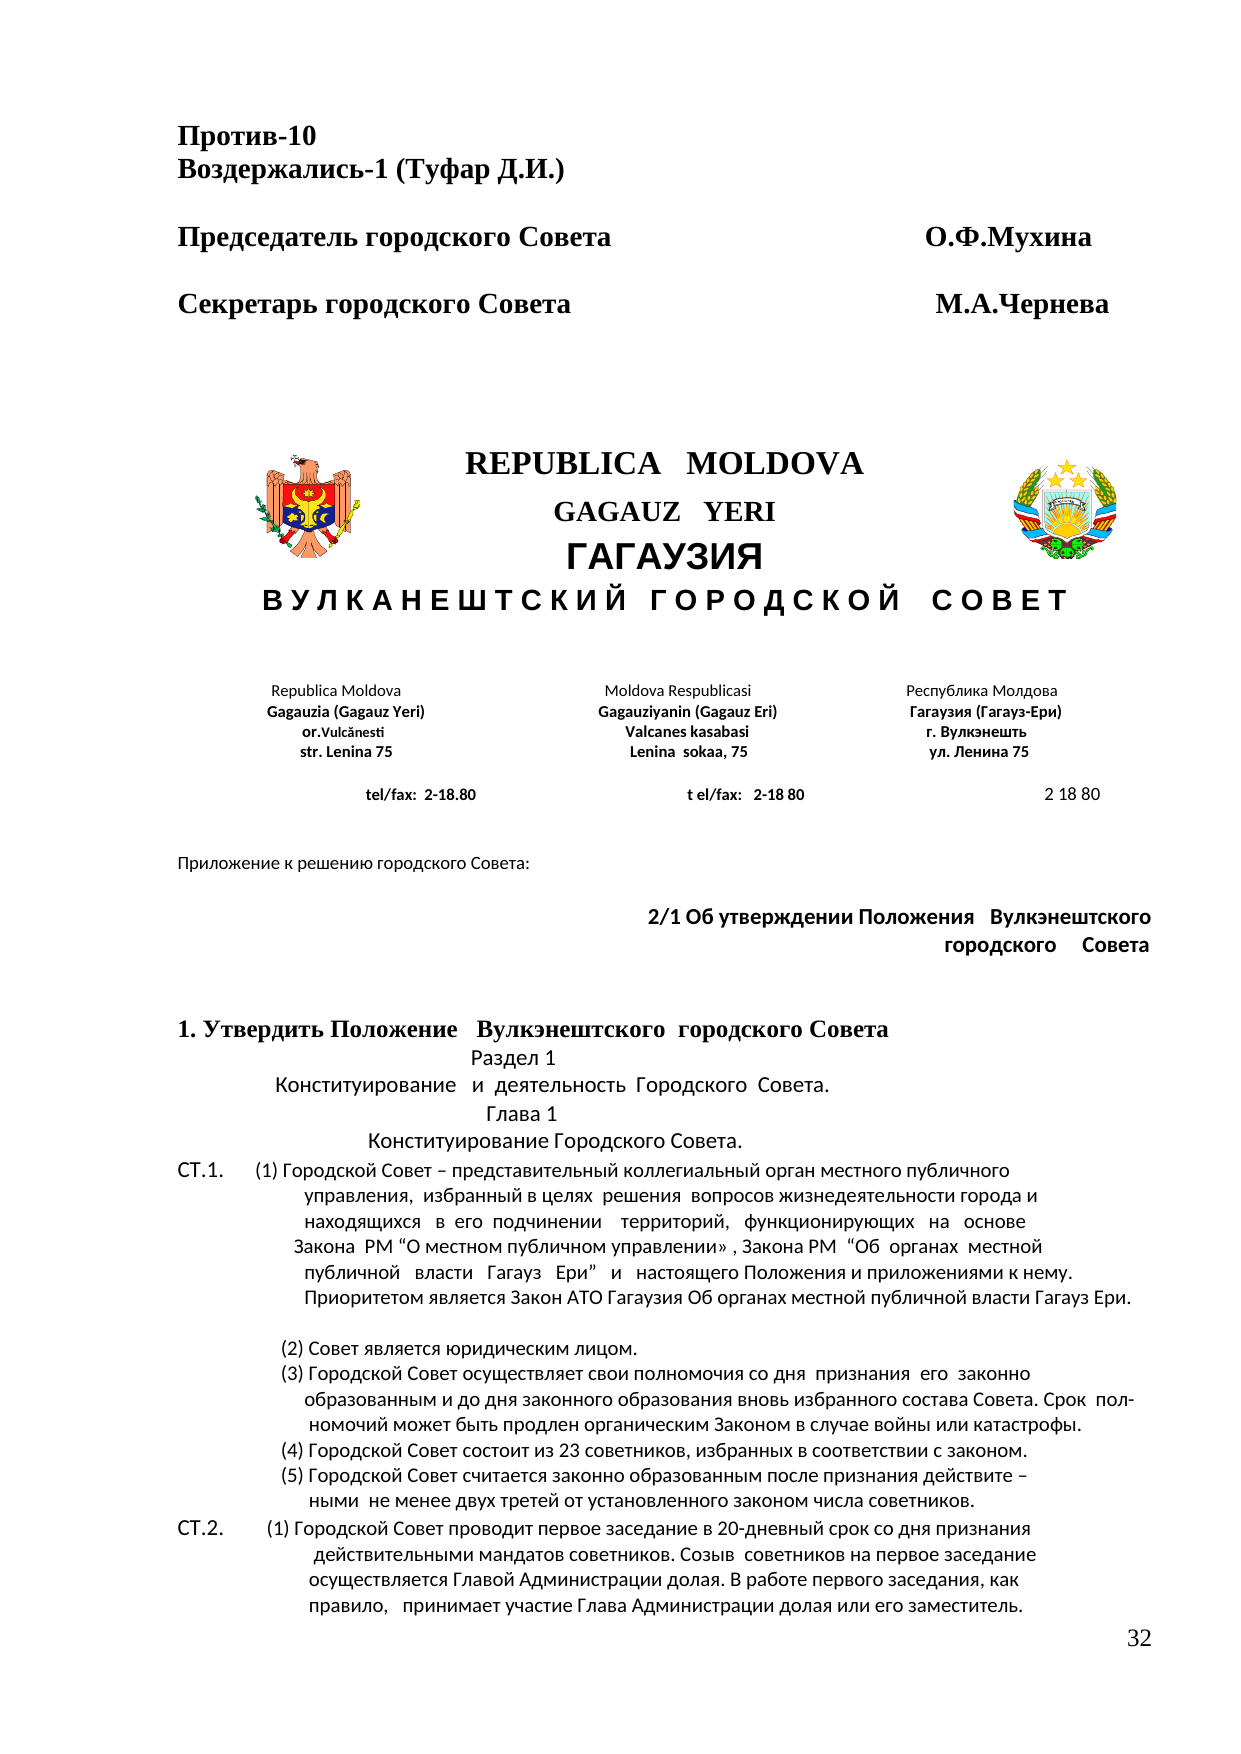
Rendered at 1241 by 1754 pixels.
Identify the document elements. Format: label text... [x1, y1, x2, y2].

text ГАГАУЗИЯ [177, 534, 1152, 577]
text Председатель городского Совета О.Ф.Мухина [177, 219, 1152, 252]
text управления, избранный в целях решения вопросов жизнедеятельности города и [177, 1183, 1152, 1208]
text tel/fax: 2-18.80 t el/fax: 2-18 80 2 18 80 [177, 782, 1152, 805]
text Приоритетом является Закон АТО Гагаузия Об органах местной публичной власти Гагауз Ери. [177, 1284, 1152, 1310]
text осуществляется Главой Администрации долая. В работе первого заседания, как [177, 1567, 1152, 1592]
text (2) Совет является юридическим лицом. [177, 1335, 1152, 1361]
text GAGAUZ YERI [351, 494, 1024, 528]
text Глава 1 [177, 1099, 1152, 1127]
text REPUBLICA MOLDOVA [177, 443, 1152, 482]
text Gagauzia (Gagauz Yeri) Gagauziуanin (Gagauz Eri) Гагаузия (Гагауз-Ери) [177, 701, 1152, 721]
text Закона РМ “О местном публичном управлении» , Закона РМ “Об органах местной [177, 1233, 1152, 1259]
text СТ.2. (1) Городской Совет проводит первое заседание в 20-дневный срок со дня признания [177, 1513, 1152, 1541]
text GAGAUZ YERI [1110, 494, 1152, 528]
text В У Л К А Н Е Ш Т С К И Й Г О Р О Д С К О Й С О В Е Т [177, 583, 1152, 617]
text Republica Moldova Moldova Respublicasi Республика Молдова [177, 681, 1152, 701]
text or.Vulcănesti Valcanes kasabasi г. Вулкэнешть [177, 721, 1152, 741]
text образованным и до дня законного образования вновь избранного состава Совета. Срок пол- [177, 1386, 1152, 1411]
text Воздержались-1 (Туфар Д.И.) [177, 152, 1152, 185]
text действительными мандатов советников. Созыв советников на первое заседание [177, 1541, 1152, 1567]
text (3) Городской Совет осуществляет свои полномочия со дня признания его законно [177, 1361, 1152, 1386]
text СТ.1. (1) Городской Совет – представительный коллегиальный орган местного публичного [177, 1155, 1152, 1183]
text (4) Городской Совет состоит из 23 советников, избранных в соответствии с законом. [177, 1437, 1152, 1462]
text 2/1 Об утверждении Положения Вулкэнештского [177, 902, 1152, 930]
text (5) Городской Совет считается законно образованным после признания действите – [177, 1462, 1152, 1488]
text номочий может быть продлен органическим Законом в случае войны или катастрофы. [177, 1411, 1152, 1437]
text Против-10 [177, 118, 1152, 152]
text публичной власти Гагауз Ери” и настоящего Положения и приложениями к нему. [177, 1259, 1152, 1284]
text Конституирование Городского Совета. [177, 1127, 1152, 1155]
text городского Совета [177, 930, 1152, 958]
text Раздел 1 [177, 1043, 1152, 1071]
text Секретарь городского Совета М.А.Чернева [177, 286, 1152, 319]
text Конституирование и деятельность Городского Совета. [177, 1071, 1152, 1099]
text 1. Утвердить Положение Вулкэнештского городского Совета [177, 1014, 1152, 1043]
text GAGAUZ YERI [177, 494, 266, 528]
text Приложение к решению городского Совета: [177, 851, 1152, 874]
text находящихся в его подчинении территорий, функционирующих на основе [177, 1208, 1152, 1233]
text правило, принимает участие Глава Администрации долая или его заместитель. [177, 1592, 1152, 1617]
text str. Lenina 75 Lenina sokaa, 75 ул. Ленина 75 [177, 741, 1152, 762]
text ными не менее двух третей от установленного законом числа советников. [177, 1488, 1152, 1513]
